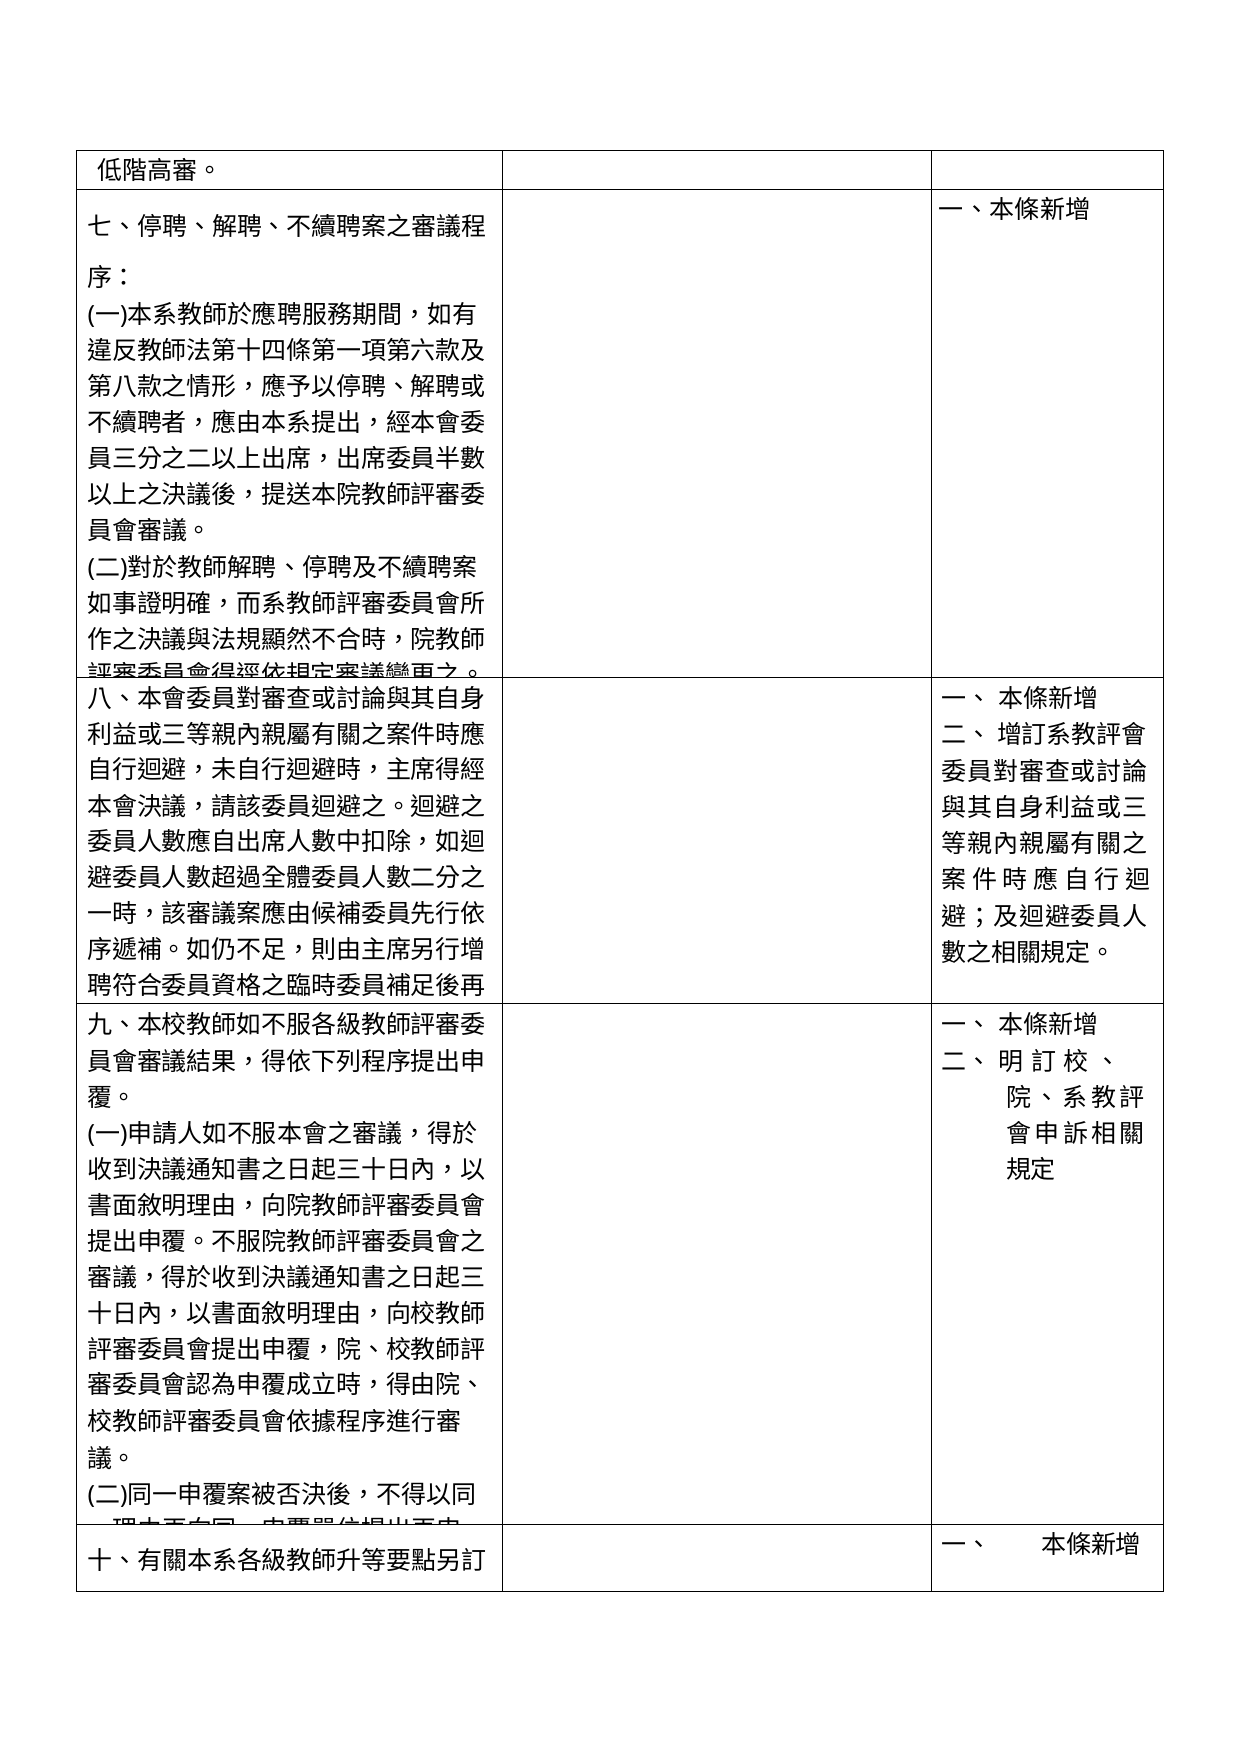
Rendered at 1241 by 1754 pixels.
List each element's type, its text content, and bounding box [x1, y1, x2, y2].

table_cell 九、本校教師如不服各級教師評審委員會審議結果，得依下列程序提出申覆。 (一)申請人如不服本會之審議，得於收到決議通知書之日起三十日內，以書面敘明理由，向院教師評審委員會提出申覆。不服院教師評審委員會之審議，得於收到決議通知書之日起三十日內，以書面敘明理由，向校教師評審委員會提出申覆，院、校教師評審委員會認為申覆成立時，得由院、校教師評審委員會依據程序進行審 議。 (二)同一申覆案被否決後，不得以同一理由再向同一申覆單位提出再申覆。 [77, 1004, 502, 1524]
table_header 低階高審。 [77, 151, 502, 189]
table_cell [503, 190, 931, 676]
table_header [503, 151, 931, 189]
table_header [932, 151, 1163, 189]
table_cell [503, 678, 931, 1003]
table_cell [503, 1004, 931, 1524]
table_cell 八、本會委員對審查或討論與其自身利益或三等親內親屬有關之案件時應自行迴避，未自行迴避時，主席得經本會決議，請該委員迴避之。迴避之委員人數應自出席人數中扣除，如迴避委員人數超過全體委員人數二分之一時，該審議案應由候補委員先行依序遞補。如仍不足，則由主席另行增聘符合委員資格之臨時委員補足後再行審議。 [77, 678, 502, 1003]
table_cell 七、停聘、解聘、不續聘案之審議程 序： (一)本系教師於應聘服務期間，如有違反教師法第十四條第一項第六款及第八款之情形，應予以停聘、解聘或不續聘者，應由本系提出，經本會委員三分之二以上出席，出席委員半數以上之決議後，提送本院教師評審委員會審議。 (二)對於教師解聘、停聘及不續聘案如事證明確，而系教師評審委員會所作之決議與法規顯然不合時，院教師評審委員會得逕依規定審議變更之。 [77, 190, 502, 676]
table_cell 十、有關本系各級教師升等要點另訂 [77, 1525, 502, 1591]
table_cell [503, 1525, 931, 1591]
table_cell 一、 本條新增 二、 明 訂 校 、院、系教評會申訴相關規定 [932, 1004, 1163, 1524]
table_cell 一、 本條新增 [932, 1525, 1163, 1591]
table_cell 一、本條新增 [932, 190, 1163, 676]
table_cell 一、 本條新增 二、 增訂系教評會委員對審查或討論與其自身利益或三等親內親屬有關之案 件 時 應 自 行 迴避；及迴避委員人數之相關規定。 [932, 678, 1163, 1003]
